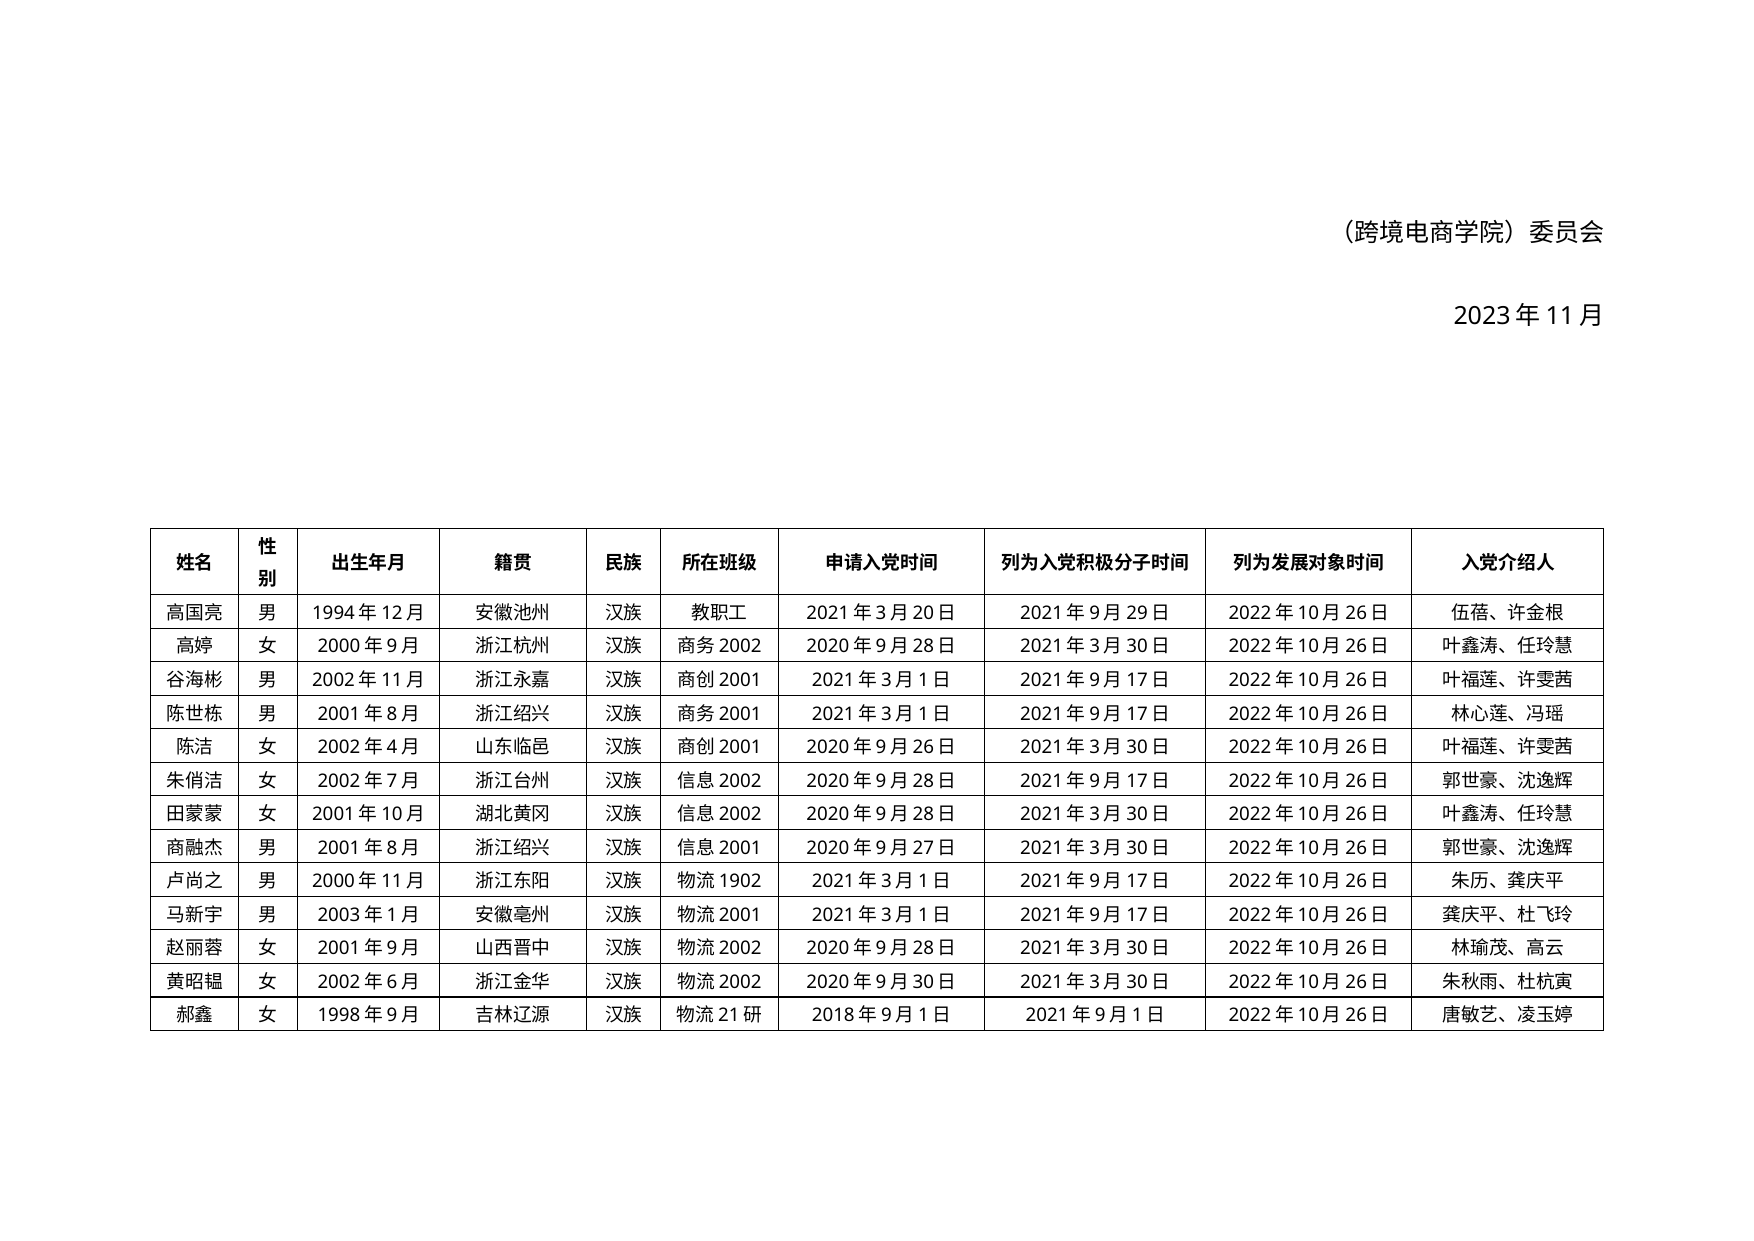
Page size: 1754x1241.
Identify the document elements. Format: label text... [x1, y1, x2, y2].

table_cell 田蒙蒙 [151, 796, 238, 829]
table_cell 2022年10月26日 [1206, 863, 1411, 896]
table_cell 2021年3月30日 [985, 964, 1205, 996]
table_cell 男 [239, 830, 297, 862]
table_cell 汉族 [587, 595, 660, 627]
table_cell 汉族 [587, 930, 660, 963]
table_cell 浙江东阳 [440, 863, 586, 896]
table_cell 汉族 [587, 796, 660, 829]
table_cell 马新宇 [151, 897, 238, 929]
table_header 列为入党积极分子时间 [985, 529, 1205, 594]
table_cell 商创2001 [661, 662, 778, 694]
table_cell 叶鑫涛、任玲慧 [1412, 796, 1603, 829]
table_cell 郭世豪、沈逸辉 [1412, 830, 1603, 862]
table_cell 2020年9月28日 [779, 930, 984, 963]
table_cell 2022年10月26日 [1206, 930, 1411, 963]
table_cell 信息2002 [661, 763, 778, 795]
table_cell 2020年9月28日 [779, 763, 984, 795]
table_cell 教职工 [661, 595, 778, 627]
table_cell 浙江金华 [440, 964, 586, 996]
table_cell 女 [239, 796, 297, 829]
table_cell 2022年10月26日 [1206, 897, 1411, 929]
table_cell 2020年9月28日 [779, 629, 984, 661]
table_cell 2021年3月1日 [779, 863, 984, 896]
table_cell 2020年9月27日 [779, 830, 984, 862]
table_cell 2022年10月26日 [1206, 729, 1411, 762]
table_cell 2022年10月26日 [1206, 796, 1411, 829]
text 2023年11月 [150, 281, 1604, 346]
table_cell 龚庆平、杜飞玲 [1412, 897, 1603, 929]
table_cell 2020年9月30日 [779, 964, 984, 996]
table_cell 2021年3月1日 [779, 897, 984, 929]
table_cell 2001年10月 [298, 796, 439, 829]
table_cell 2022年10月26日 [1206, 595, 1411, 627]
table_cell 物流2002 [661, 930, 778, 963]
table_cell 卢尚之 [151, 863, 238, 896]
table_cell 2021年3月30日 [985, 930, 1205, 963]
table_cell 朱历、龚庆平 [1412, 863, 1603, 896]
table_cell 2000年9月 [298, 629, 439, 661]
table_cell 山东临邑 [440, 729, 586, 762]
table_cell 2022年10月26日 [1206, 629, 1411, 661]
table_cell 2000年11月 [298, 863, 439, 896]
text （跨境电商学院）委员会 [150, 198, 1604, 263]
table_cell 商创2001 [661, 729, 778, 762]
table_cell 女 [239, 930, 297, 963]
table_header 列为发展对象时间 [1206, 529, 1411, 594]
table_cell 商融杰 [151, 830, 238, 862]
table_cell 朱秋雨、杜杭寅 [1412, 964, 1603, 996]
table_cell 吉林辽源 [440, 998, 586, 1030]
table_cell 汉族 [587, 662, 660, 694]
table_cell 女 [239, 729, 297, 762]
table_cell 1994年12月 [298, 595, 439, 627]
table_cell 2022年10月26日 [1206, 964, 1411, 996]
table_cell 汉族 [587, 696, 660, 728]
table_cell 汉族 [587, 763, 660, 795]
table_cell 男 [239, 863, 297, 896]
table_cell 唐敏艺、凌玉婷 [1412, 998, 1603, 1030]
table_header 民族 [587, 529, 660, 594]
table_cell 2002年11月 [298, 662, 439, 694]
table_cell 汉族 [587, 998, 660, 1030]
table_header 申请入党时间 [779, 529, 984, 594]
table_cell 商务2002 [661, 629, 778, 661]
table_cell 2021年3月30日 [985, 796, 1205, 829]
table_cell 谷海彬 [151, 662, 238, 694]
table_cell 2021年9月1日 [985, 998, 1205, 1030]
table_cell 女 [239, 998, 297, 1030]
table_cell 朱俏洁 [151, 763, 238, 795]
table_cell 陈洁 [151, 729, 238, 762]
table_cell 汉族 [587, 729, 660, 762]
table_header 入党介绍人 [1412, 529, 1603, 594]
table_cell 安徽亳州 [440, 897, 586, 929]
table_cell 浙江绍兴 [440, 696, 586, 728]
table_cell 男 [239, 696, 297, 728]
table_cell 浙江绍兴 [440, 830, 586, 862]
table_cell 高婷 [151, 629, 238, 661]
table_cell 赵丽蓉 [151, 930, 238, 963]
table_cell 2020年9月26日 [779, 729, 984, 762]
table_cell 2021年9月17日 [985, 763, 1205, 795]
table_cell 安徽池州 [440, 595, 586, 627]
table_cell 2001年8月 [298, 830, 439, 862]
table_cell 汉族 [587, 863, 660, 896]
table_cell 2020年9月28日 [779, 796, 984, 829]
table_cell 叶福莲、许雯茜 [1412, 729, 1603, 762]
table_cell 男 [239, 897, 297, 929]
table_cell 2021年9月17日 [985, 662, 1205, 694]
table_cell 2021年9月17日 [985, 897, 1205, 929]
table_cell 男 [239, 595, 297, 627]
table_cell 林心莲、冯瑶 [1412, 696, 1603, 728]
table_cell 女 [239, 763, 297, 795]
table_cell 2002年7月 [298, 763, 439, 795]
table_cell 物流2001 [661, 897, 778, 929]
table_cell 2021年3月30日 [985, 729, 1205, 762]
table_cell 2021年9月29日 [985, 595, 1205, 627]
table_cell 女 [239, 964, 297, 996]
table_cell 汉族 [587, 897, 660, 929]
table_cell 物流1902 [661, 863, 778, 896]
table_cell 2022年10月26日 [1206, 763, 1411, 795]
table_cell 汉族 [587, 964, 660, 996]
table_cell 2022年10月26日 [1206, 998, 1411, 1030]
table_cell 1998年9月 [298, 998, 439, 1030]
table_header 所在班级 [661, 529, 778, 594]
table_cell 2021年9月17日 [985, 696, 1205, 728]
table_header 姓名 [151, 529, 238, 594]
table_cell 信息2001 [661, 830, 778, 862]
table_cell 高国亮 [151, 595, 238, 627]
table_cell 女 [239, 629, 297, 661]
table_cell 浙江杭州 [440, 629, 586, 661]
table_cell 男 [239, 662, 297, 694]
table_cell 郝鑫 [151, 998, 238, 1030]
table_cell 2021年3月20日 [779, 595, 984, 627]
table_cell 叶福莲、许雯茜 [1412, 662, 1603, 694]
table_cell 2021年3月30日 [985, 629, 1205, 661]
table_cell 2021年3月1日 [779, 696, 984, 728]
table_cell 2002年4月 [298, 729, 439, 762]
table_cell 林瑜茂、高云 [1412, 930, 1603, 963]
table_cell 叶鑫涛、任玲慧 [1412, 629, 1603, 661]
table_cell 商务2001 [661, 696, 778, 728]
table_cell 2003年1月 [298, 897, 439, 929]
table_cell 汉族 [587, 629, 660, 661]
table_cell 2002年6月 [298, 964, 439, 996]
table_header 性别 [239, 529, 297, 594]
table_cell 郭世豪、沈逸辉 [1412, 763, 1603, 795]
table_cell 汉族 [587, 830, 660, 862]
table_cell 2001年9月 [298, 930, 439, 963]
table_header 出生年月 [298, 529, 439, 594]
table_cell 山西晋中 [440, 930, 586, 963]
table_cell 2022年10月26日 [1206, 696, 1411, 728]
table_cell 物流21研 [661, 998, 778, 1030]
table_cell 2021年3月1日 [779, 662, 984, 694]
table_cell 伍蓓、许金根 [1412, 595, 1603, 627]
table_cell 2001年8月 [298, 696, 439, 728]
table_cell 浙江永嘉 [440, 662, 586, 694]
table_header 籍贯 [440, 529, 586, 594]
table_cell 湖北黄冈 [440, 796, 586, 829]
table_cell 2022年10月26日 [1206, 662, 1411, 694]
table_cell 黄昭韫 [151, 964, 238, 996]
table_cell 物流2002 [661, 964, 778, 996]
table_cell 信息2002 [661, 796, 778, 829]
table_cell 2018年9月1日 [779, 998, 984, 1030]
table_cell 陈世栋 [151, 696, 238, 728]
table_cell 2022年10月26日 [1206, 830, 1411, 862]
table_cell 浙江台州 [440, 763, 586, 795]
table_cell 2021年9月17日 [985, 863, 1205, 896]
table_cell 2021年3月30日 [985, 830, 1205, 862]
